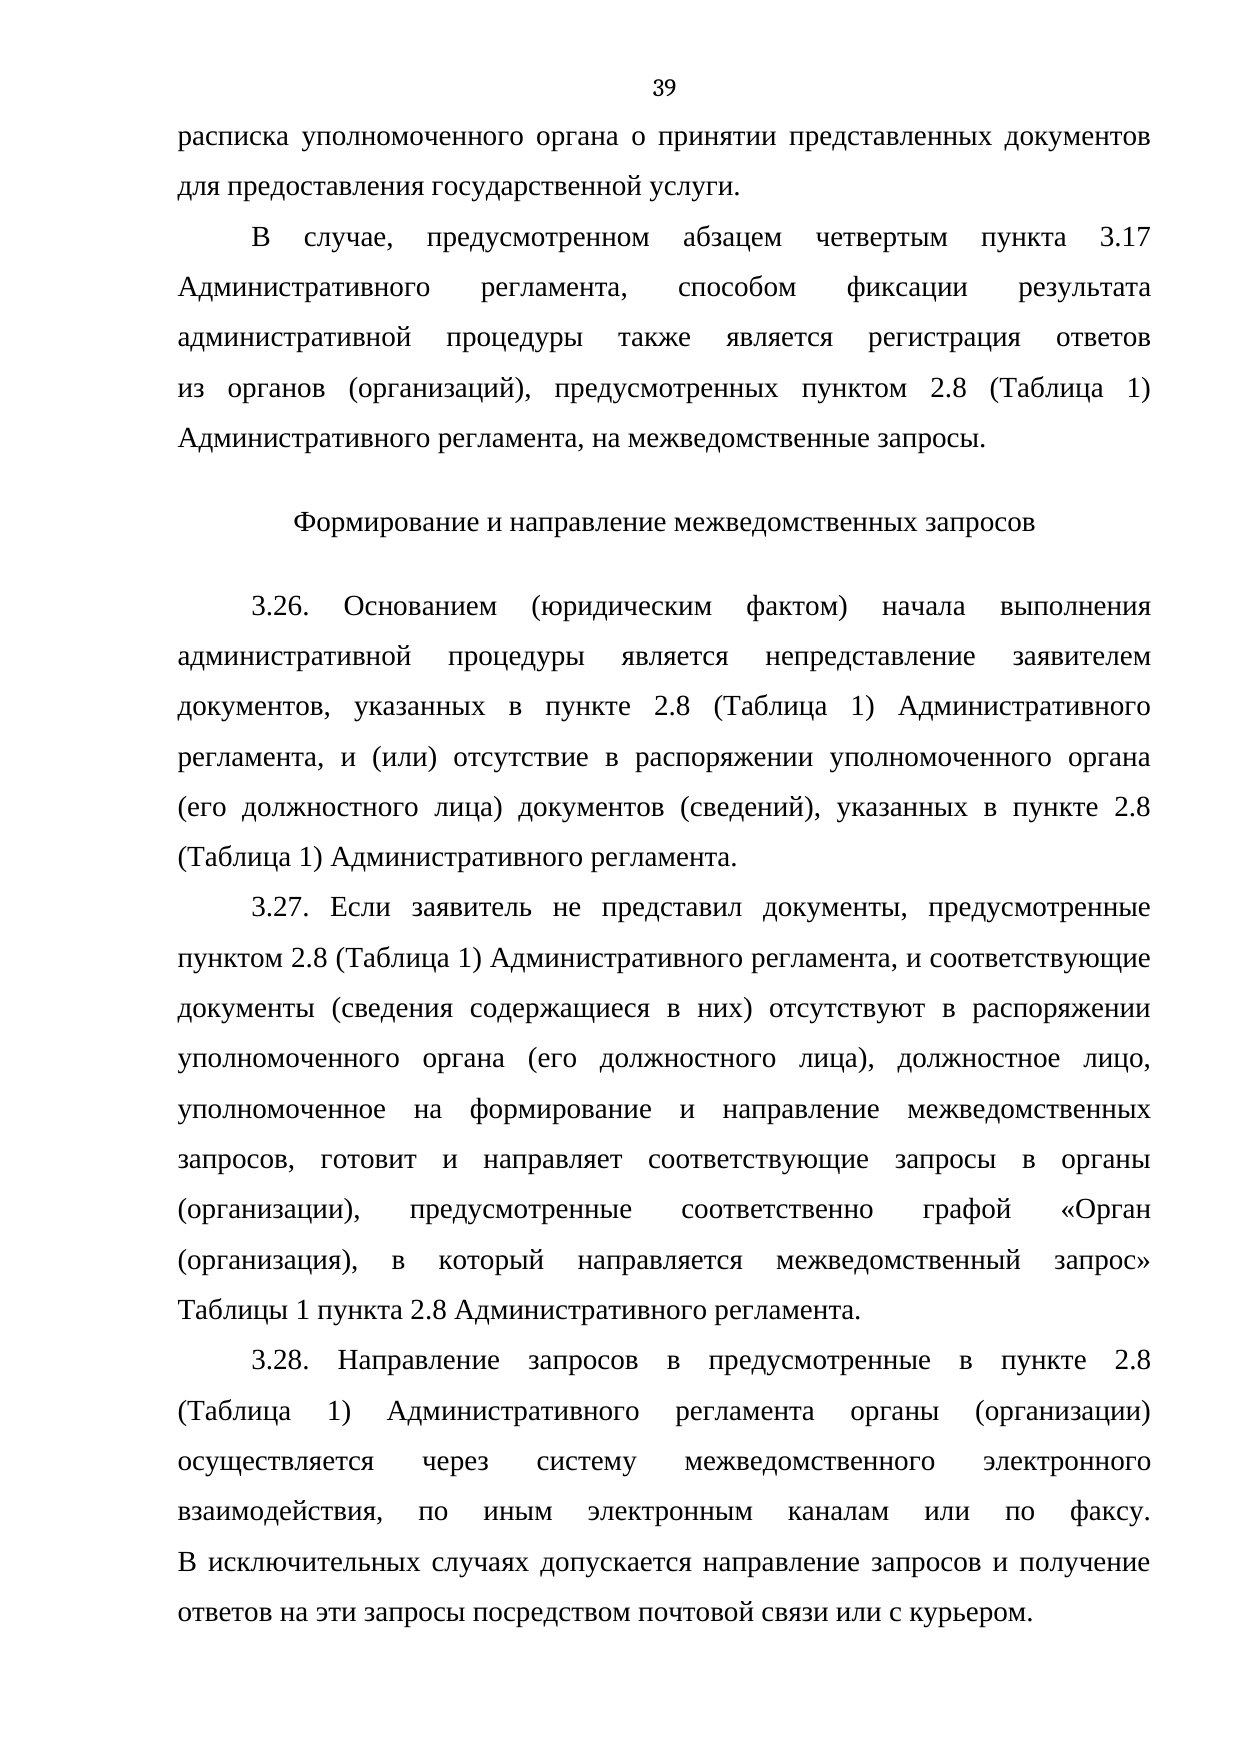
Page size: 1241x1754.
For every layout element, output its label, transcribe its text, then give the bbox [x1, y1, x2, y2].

text В случае, предусмотренном абзацем четвертым пункта 3.17 Административного регламента, способом фиксации результата административной процедуры также является регистрация ответов из органов (организаций), предусмотренных пунктом 2.8 (Таблица 1) Административного регламента, на межведомственные запросы. [177, 219, 1152, 453]
text Формирование и направление межведомственных запросов [177, 504, 1152, 537]
text 3.26. Основанием (юридическим фактом) начала выполнения административной процедуры является непредставление заявителем документов, указанных в пункте 2.8 (Таблица 1) Административного регламента, и (или) отсутствие в распоряжении уполномоченного органа (его должностного лица) документов (сведений), указанных в пункте 2.8 (Таблица 1) Административного регламента. [177, 588, 1152, 873]
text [177, 118, 1152, 202]
text 3.28. Направление запросов в предусмотренные в пункте 2.8 (Таблица 1) Административного регламента органы (организации) осуществляется через систему межведомственного электронного взаимодействия, по иным электронным каналам или по факсу. В исключительных случаях допускается направление запросов и получение ответов на эти запросы посредством почтовой связи или с курьером. [177, 1342, 1152, 1627]
text 3.27. Если заявитель не представил документы, предусмотренные пунктом 2.8 (Таблица 1) Административного регламента, и соответствующие документы (сведения содержащиеся в них) отсутствуют в распоряжении уполномоченного органа (его должностного лица), должностное лицо, уполномоченное на формирование и направление межведомственных запросов, готовит и направляет соответствующие запросы в органы (организации), предусмотренные соответственно графой «Орган (организация), в который направляется межведомственный запрос» Таблицы 1 пункта 2.8 Административного регламента. [177, 889, 1152, 1326]
